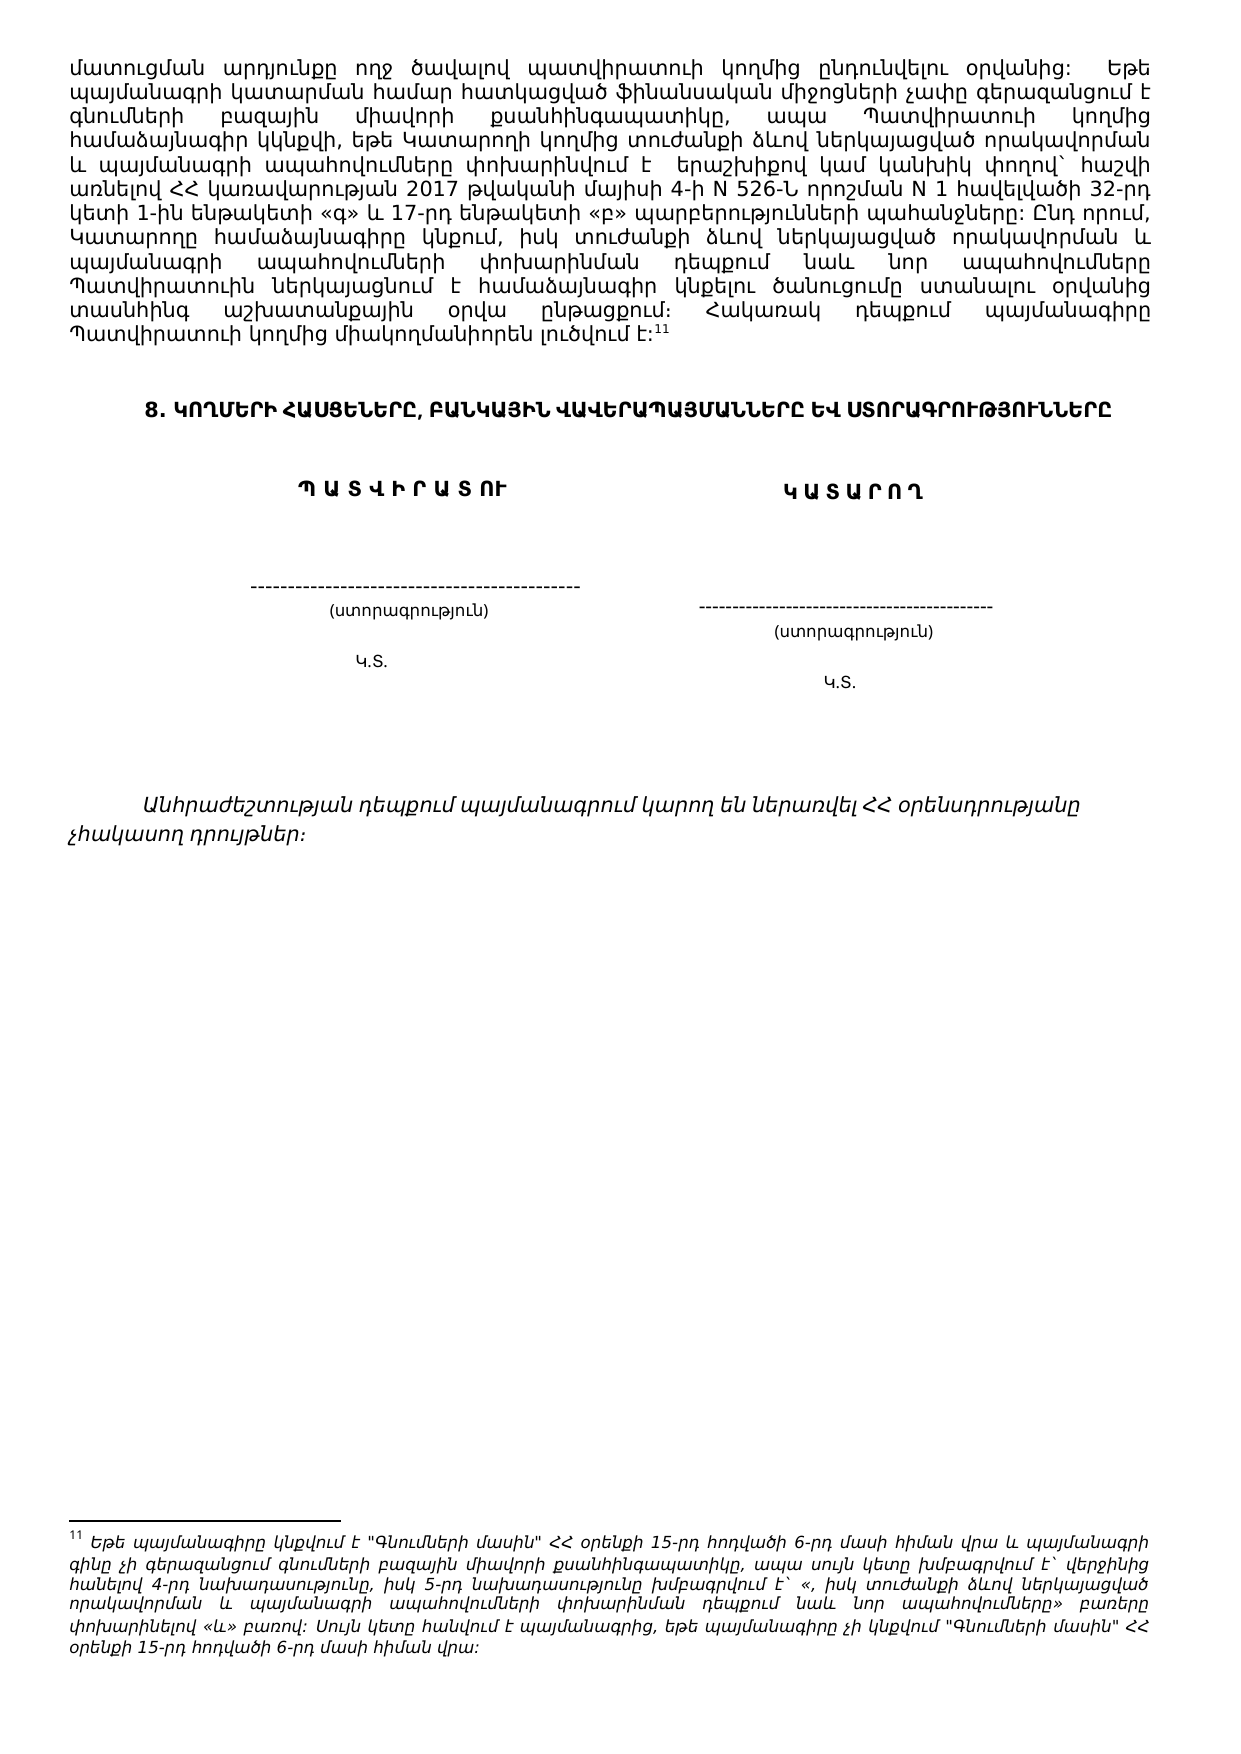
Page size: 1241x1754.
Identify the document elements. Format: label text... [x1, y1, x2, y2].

text Անհրաժեշտության դեպքում պայմանագրում կարող են ներառվել ՀՀ օրենսդրությանը չհակասող դրույթներ։ [69, 791, 1152, 847]
table_header Պ Ա Տ Վ Ի Ր Ա Տ ՈՒ -------------------------------------------- (ստորագրություն) Կ.Տ. [166, 477, 638, 762]
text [69, 56, 1152, 347]
text 8. ԿՈՂՄԵՐԻ ՀԱՍՑԵՆԵՐԸ, ԲԱՆԿԱՅԻՆ ՎԱՎԵՐԱՊԱՅՄԱՆՆԵՐԸ ԵՎ ՍՏՈՐԱԳՐՈՒԹՅՈՒՆՆԵՐԸ [69, 395, 1152, 424]
table_header Կ Ա Տ Ա Ր Ո Ղ -------------------------------------------- (ստորագրություն) Կ.Տ. [639, 477, 1067, 762]
